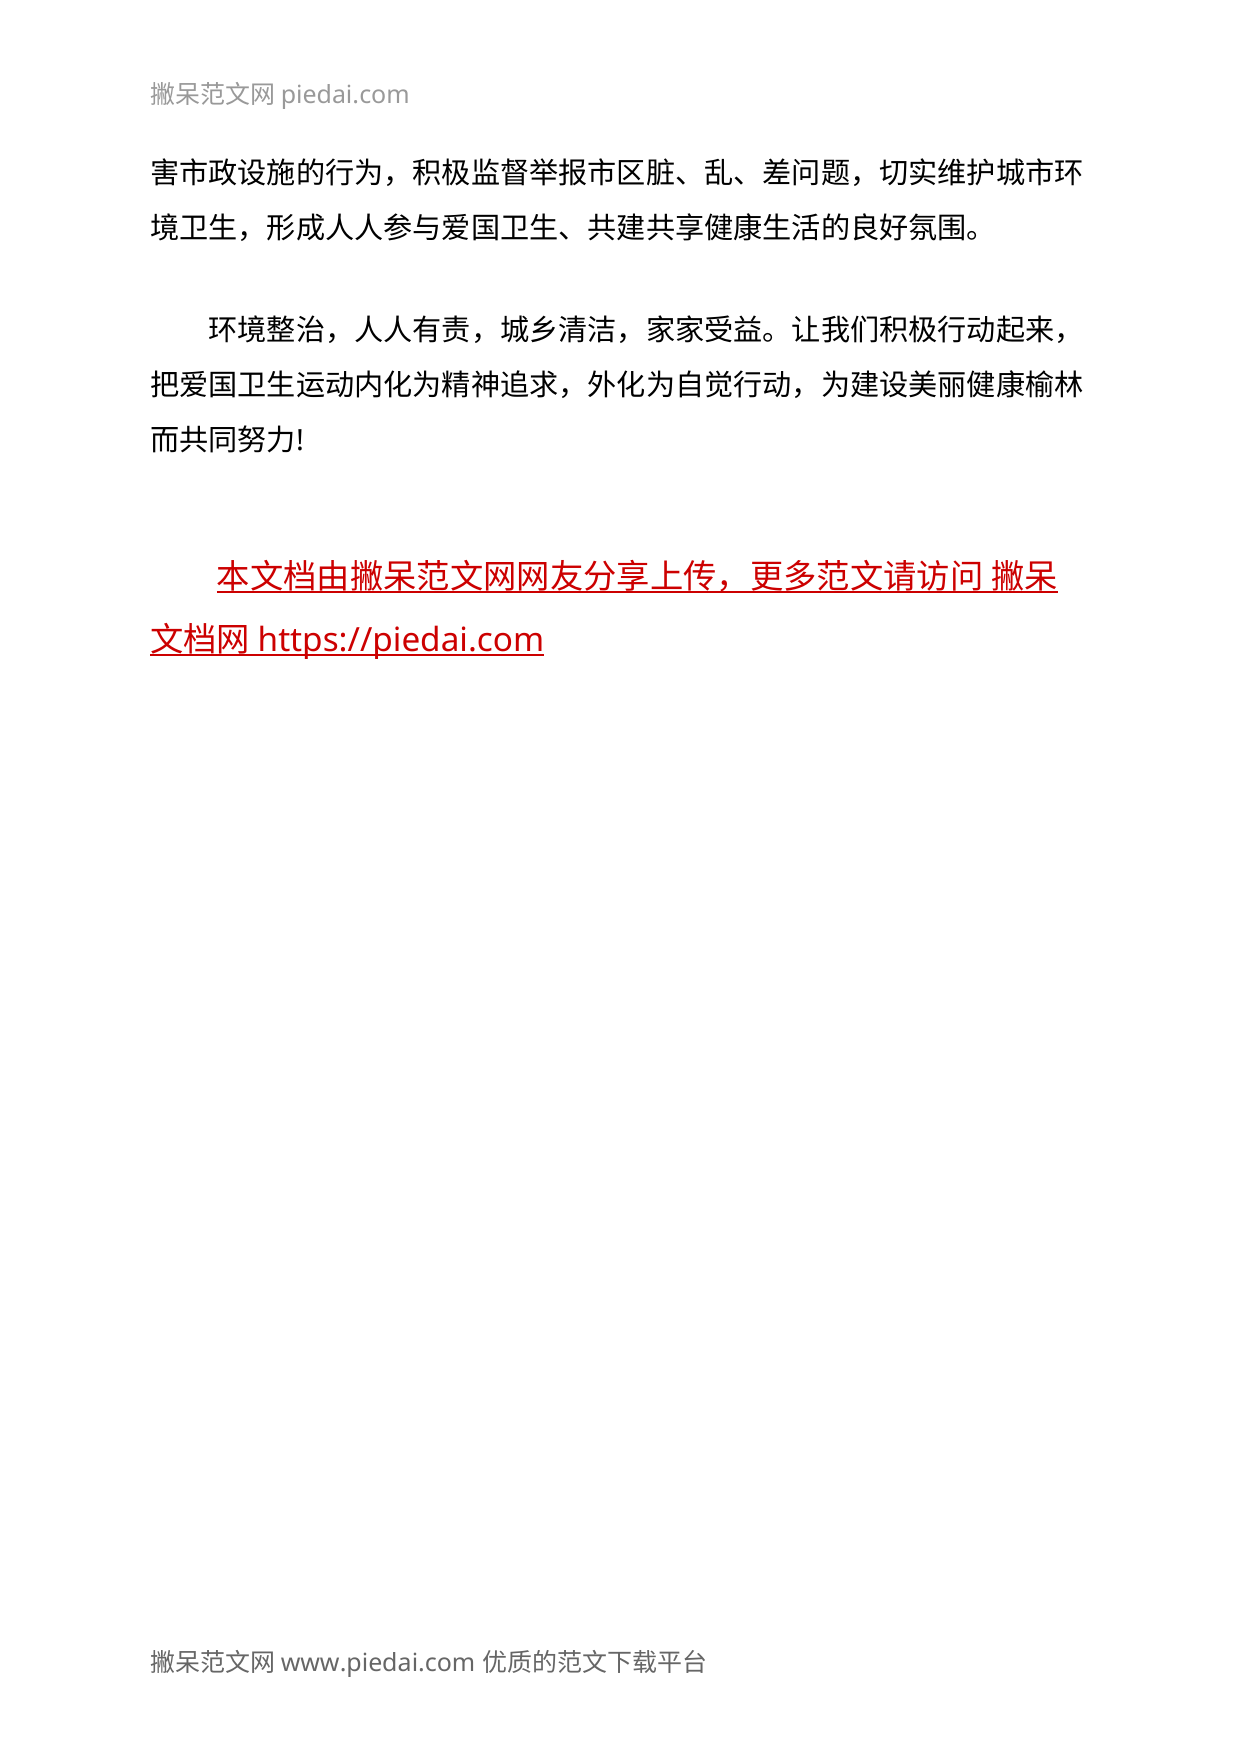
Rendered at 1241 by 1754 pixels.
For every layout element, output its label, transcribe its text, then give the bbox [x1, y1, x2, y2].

text 本文档由撇呆范文网网友分享上传，更多范文请访问 撇呆文档网 https://piedai.com [150, 550, 1090, 661]
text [150, 150, 1090, 247]
text 环境整治，人人有责，城乡清洁，家家受益。让我们积极行动起来，把爱国卫生运动内化为精神追求，外化为自觉行动，为建设美丽健康榆林而共同努力! [150, 307, 1090, 459]
